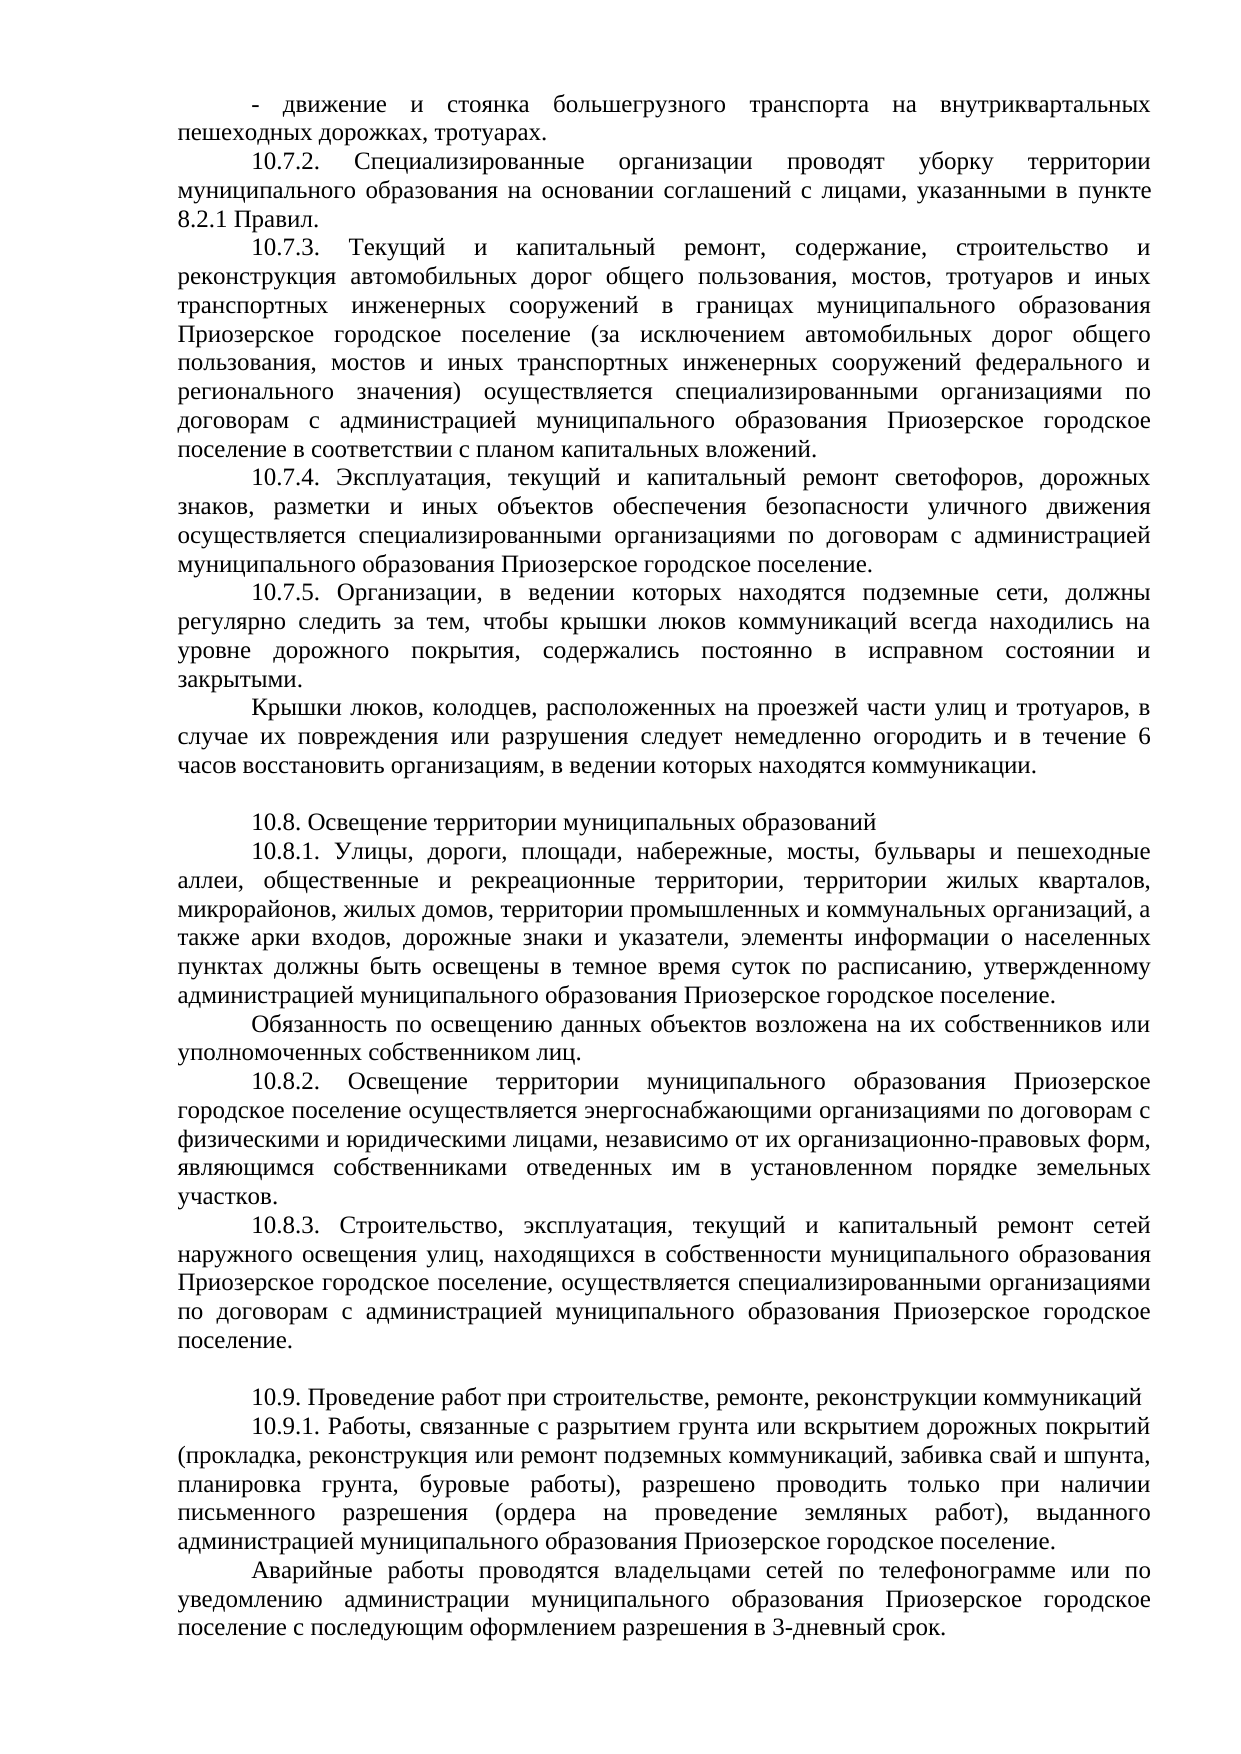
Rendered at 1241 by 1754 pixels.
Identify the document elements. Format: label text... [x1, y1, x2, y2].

text Обязанность по освещению данных объектов возложена на их собственников или уполномоченных собственником лиц. [177, 1009, 1152, 1066]
text 10.7.5. Организации, в ведении которых находятся подземные сети, должны регулярно следить за тем, чтобы крышки люков коммуникаций всегда находились на уровне дорожного покрытия, содержались постоянно в исправном состоянии и закрытыми. [177, 577, 1152, 692]
text 10.8.2. Освещение территории муниципального образования Приозерское городское поселение осуществляется энергоснабжающими организациями по договорам с физическими и юридическими лицами, независимо от их организационно-правовых форм, являющимся собственниками отведенных им в установленном порядке земельных участков. [177, 1066, 1152, 1210]
text 10.7.2. Специализированные организации проводят уборку территории муниципального образования на основании соглашений с лицами, указанными в пункте 8.2.1 Правил. [177, 146, 1152, 232]
text 10.7.3. Текущий и капитальный ремонт, содержание, строительство и реконструкция автомобильных дорог общего пользования, мостов, тротуаров и иных транспортных инженерных сооружений в границах муниципального образования Приозерское городское поселение (за исключением автомобильных дорог общего пользования, мостов и иных транспортных инженерных сооружений федерального и регионального значения) осуществляется специализированными организациями по договорам с администрацией муниципального образования Приозерское городское поселение в соответствии с планом капитальных вложений. [177, 232, 1152, 462]
text Аварийные работы проводятся владельцами сетей по телефонограмме или по уведомлению администрации муниципального образования Приозерское городское поселение с последующим оформлением разрешения в 3-дневный срок. [177, 1555, 1152, 1641]
text 10.7.4. Эксплуатация, текущий и капитальный ремонт светофоров, дорожных знаков, разметки и иных объектов обеспечения безопасности уличного движения осуществляется специализированными организациями по договорам с администрацией муниципального образования Приозерское городское поселение. [177, 462, 1152, 577]
text 10.8. Освещение территории муниципальных образований [177, 807, 1152, 836]
text 10.9. Проведение работ при строительстве, ремонте, реконструкции коммуникаций [177, 1382, 1152, 1411]
text 10.9.1. Работы, связанные с разрытием грунта или вскрытием дорожных покрытий (прокладка, реконструкция или ремонт подземных коммуникаций, забивка свай и шпунта, планировка грунта, буровые работы), разрешено проводить только при наличии письменного разрешения (ордера на проведение земляных работ), выданного администрацией муниципального образования Приозерское городское поселение. [177, 1411, 1152, 1555]
text 10.8.3. Строительство, эксплуатация, текущий и капитальный ремонт сетей наружного освещения улиц, находящихся в собственности муниципального образования Приозерское городское поселение, осуществляется специализированными организациями по договорам с администрацией муниципального образования Приозерское городское поселение. [177, 1210, 1152, 1354]
text 10.8.1. Улицы, дороги, площади, набережные, мосты, бульвары и пешеходные аллеи, общественные и рекреационные территории, территории жилых кварталов, микрорайонов, жилых домов, территории промышленных и коммунальных организаций, а также арки входов, дорожные знаки и указатели, элементы информации о населенных пунктах должны быть освещены в темное время суток по расписанию, утвержденному администрацией муниципального образования Приозерское городское поселение. [177, 836, 1152, 1009]
text - движение и стоянка большегрузного транспорта на внутриквартальных пешеходных дорожках, тротуарах. [177, 89, 1152, 146]
text Крышки люков, колодцев, расположенных на проезжей части улиц и тротуаров, в случае их повреждения или разрушения следует немедленно огородить и в течение 6 часов восстановить организациям, в ведении которых находятся коммуникации. [177, 692, 1152, 779]
